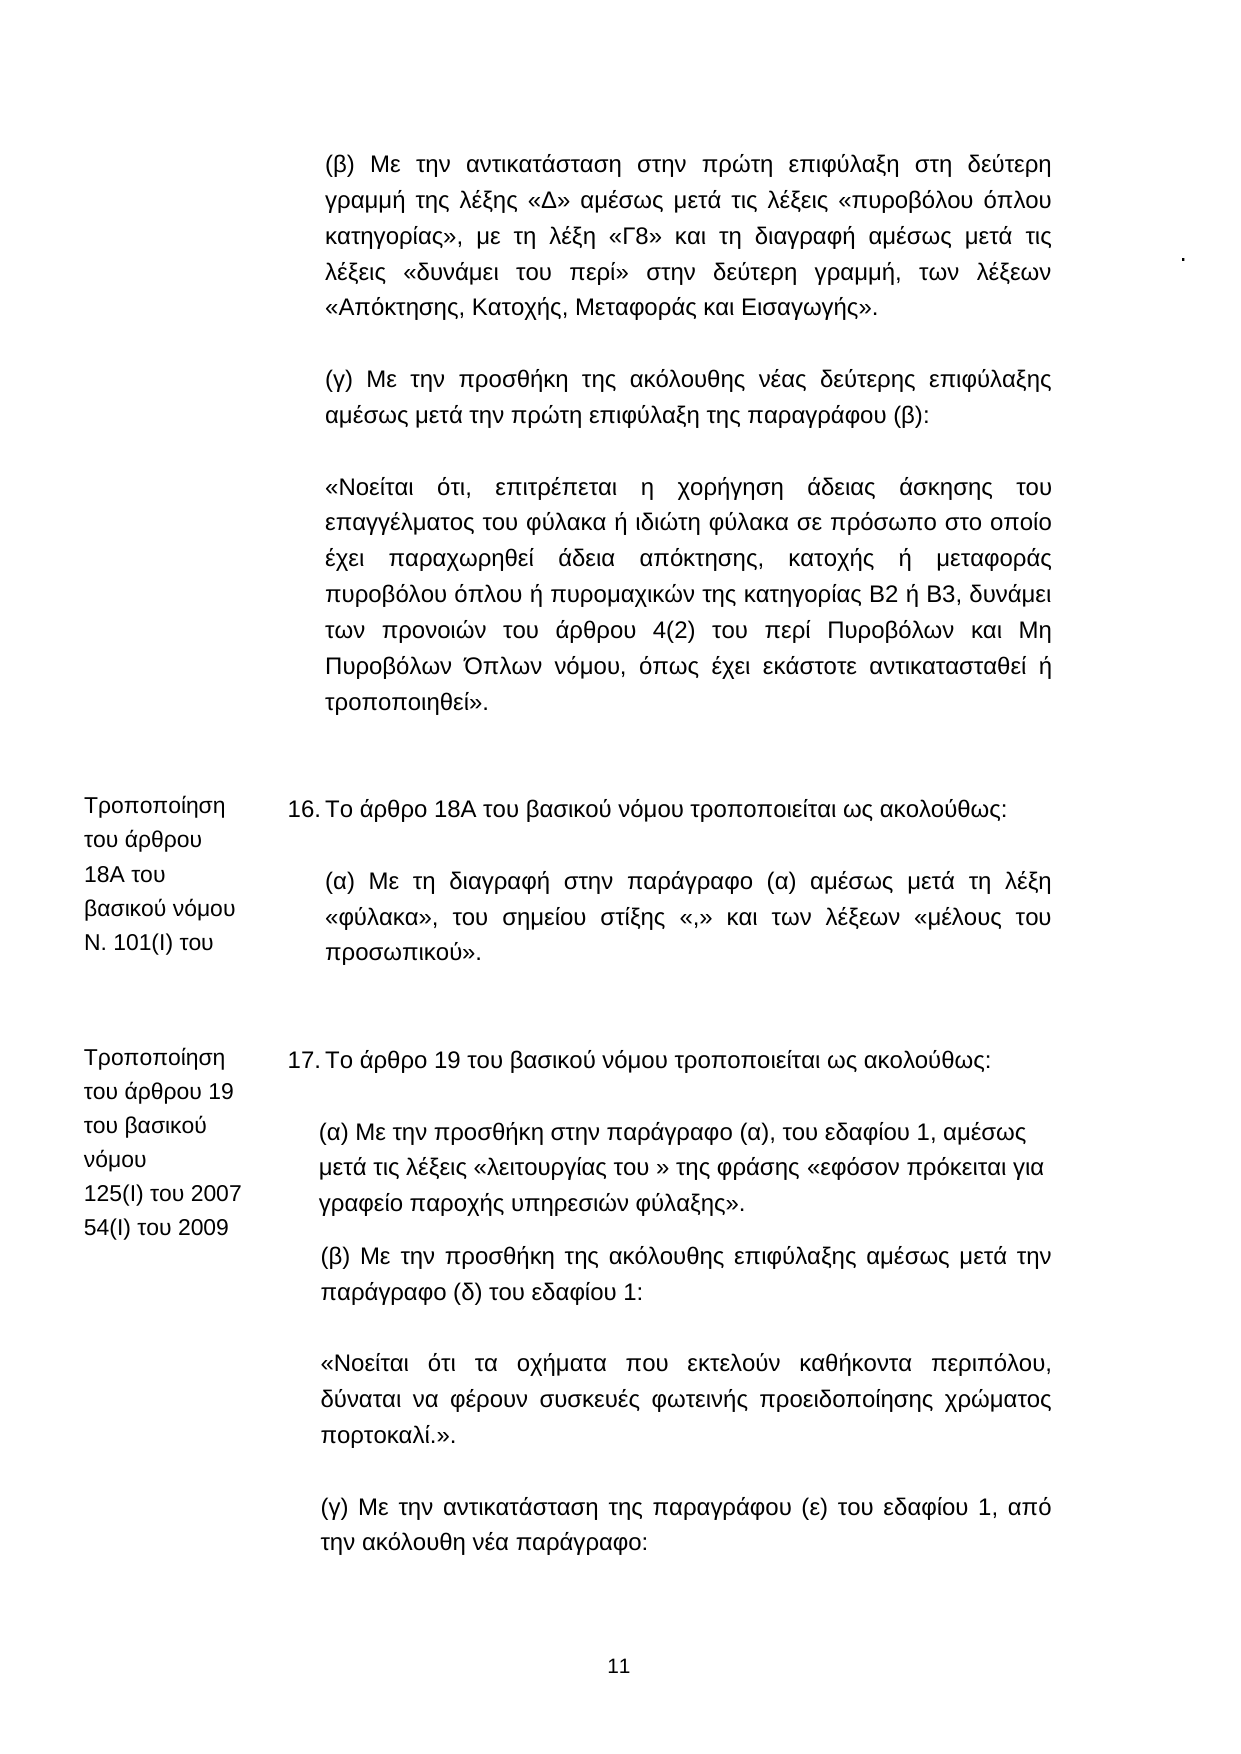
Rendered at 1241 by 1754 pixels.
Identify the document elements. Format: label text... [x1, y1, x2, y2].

list (γ) Με την αντικατάσταση της παραγράφου (ε) του εδαφίου 1, από την ακόλουθη νέα παράγραφο: [320, 1492, 1053, 1556]
list (β) Με την αντικατάσταση στην πρώτη επιφύλαξη στη δεύτερη γραμμή της λέξης «Δ» αμέσως μετά τις λέξεις «πυροβόλου όπλου κατηγορίας», με τη λέξη «Γ8» και τη διαγραφή αμέσως μετά τις λέξεις «δυνάμει του περί» στην δεύτερη γραμμή, των λέξεων «Απόκτησης, Κατοχής, Μεταφοράς και Εισαγωγής». [325, 150, 1053, 321]
list (α) Με τη διαγραφή στην παράγραφο (α) αμέσως μετά τη λέξη «φύλακα», του σημείου στίξης «,» και των λέξεων «μέλους του προσωπικού». [325, 867, 1053, 966]
list (γ) Με την προσθήκη της ακόλουθης νέας δεύτερης επιφύλαξης αμέσως μετά την πρώτη επιφύλαξη της παραγράφου (β): [325, 365, 1053, 428]
list (β) Με την προσθήκη της ακόλουθης επιφύλαξης αμέσως μετά την παράγραφο (δ) του εδαφίου 1: [320, 1242, 1053, 1305]
text (α) Με την προσθήκη στην παράγραφο (α), του εδαφίου 1, αμέσως μετά τις λέξεις «λειτουργίας του » της φράσης «εφόσον πρόκειται για γραφείο παροχής υπηρεσιών φύλαξης». [319, 1117, 1053, 1217]
list «Νοείται ότι, επιτρέπεται η χορήγηση άδειας άσκησης του επαγγέλματος του φύλακα ή ιδιώτη φύλακα σε πρόσωπο στο οποίο έχει παραχωρηθεί άδεια απόκτησης, κατοχής ή μεταφοράς πυροβόλου όπλου ή πυρομαχικών της κατηγορίας Β2 ή Β3, δυνάμει των προνοιών του άρθρου 4(2) του περί Πυροβόλων και Μη Πυροβόλων Όπλων νόμου, όπως έχει εκάστοτε αντικατασταθεί ή τροποποιηθεί». [325, 472, 1053, 715]
list «Νοείται ότι τα οχήματα που εκτελούν καθήκοντα περιπόλου, δύναται να φέρουν συσκευές φωτεινής προειδοποίησης χρώματος πορτοκαλί.». [320, 1349, 1053, 1448]
list Το άρθρο 19 του βασικού νόμου τροποποιείται ως ακολούθως: [287, 1046, 1053, 1073]
list Το άρθρο 18Α του βασικού νόμου τροποποιείται ως ακολούθως: [287, 795, 1053, 823]
